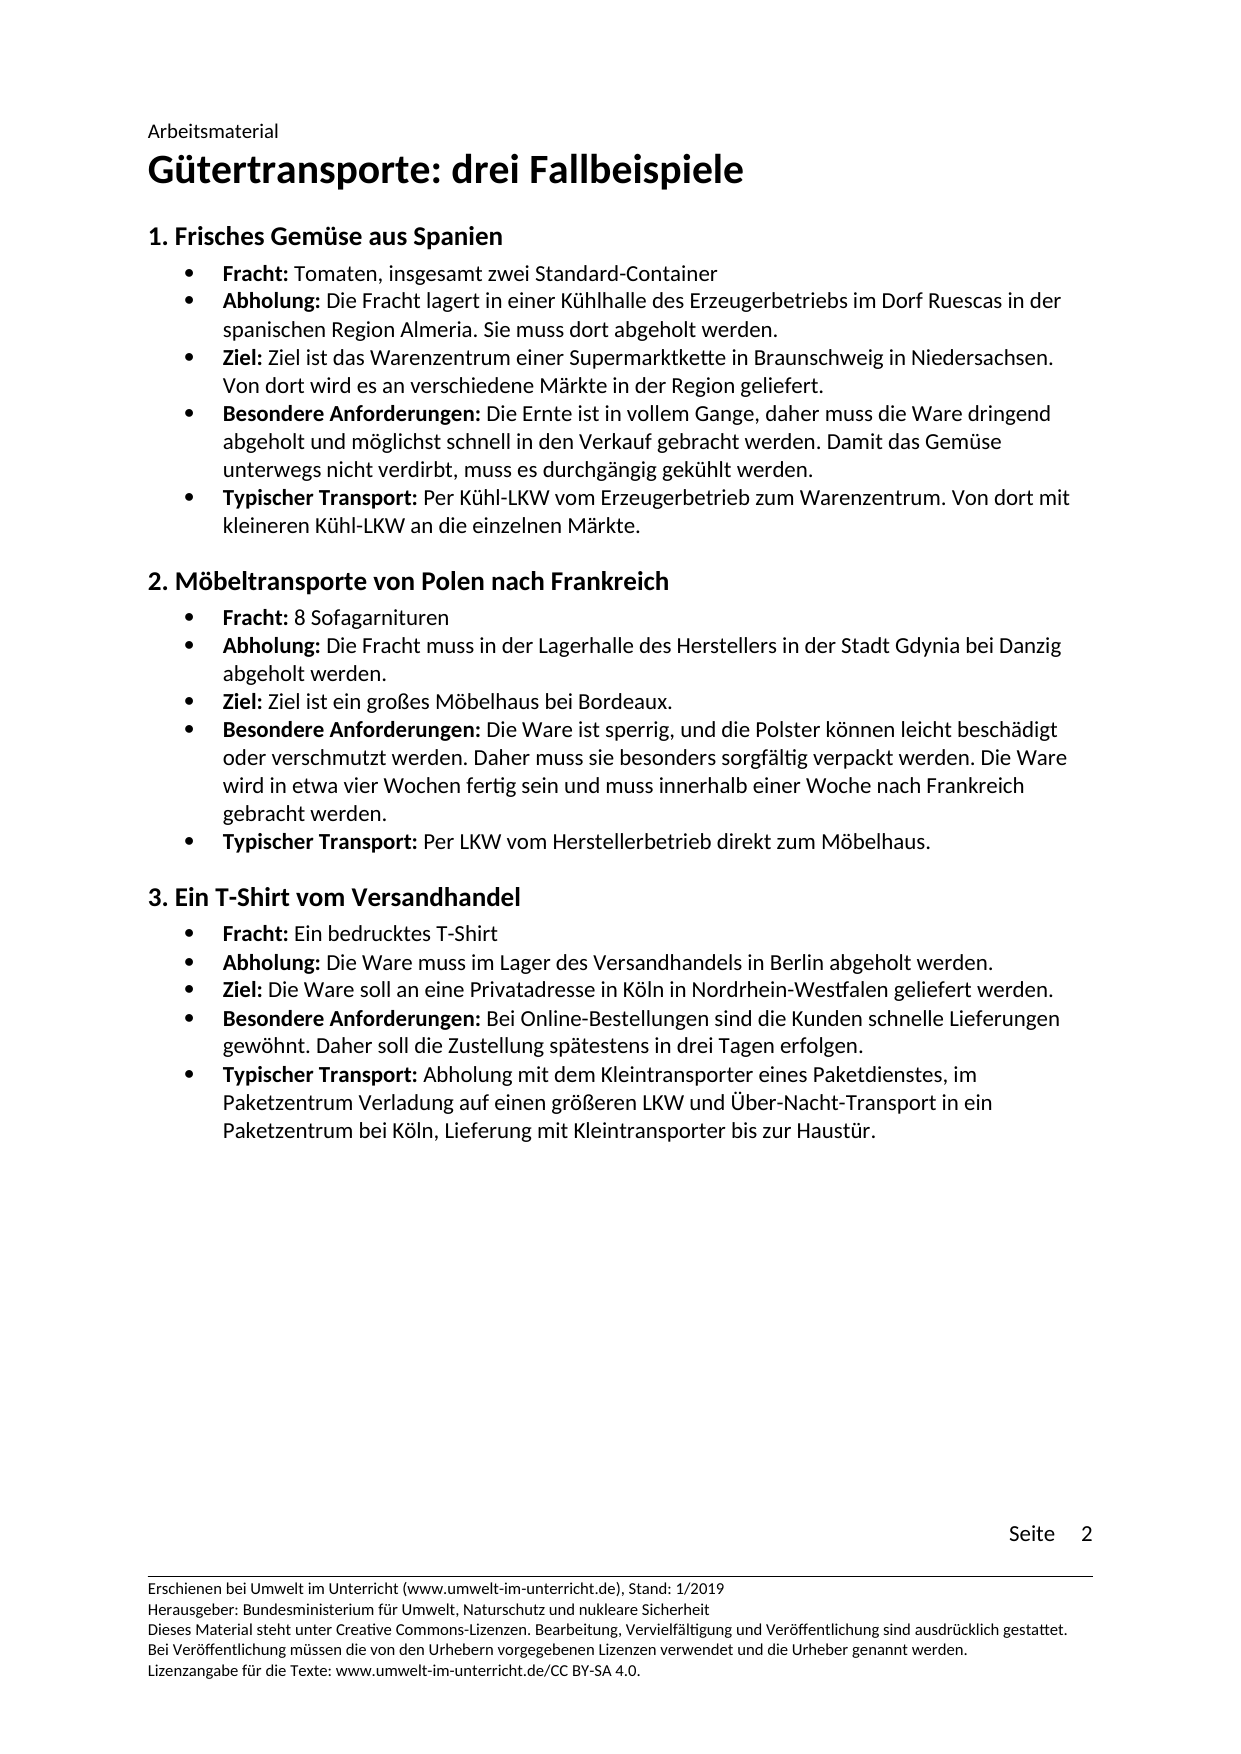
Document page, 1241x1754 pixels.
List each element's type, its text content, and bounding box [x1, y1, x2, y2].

list Fracht: Tomaten, insgesamt zwei Standard-Container [185, 259, 1093, 287]
list Besondere Anforderungen: Bei Online-Bestellungen sind die Kunden schnelle Lieferungen gewöhnt. Daher soll die Zustellung spätestens in drei Tagen erfolgen. [185, 1004, 1093, 1060]
list Ziel: Ziel ist ein großes Möbelhaus bei Bordeaux. [185, 687, 1093, 715]
list Typischer Transport: Per Kühl-LKW vom Erzeugerbetrieb zum Warenzentrum. Von dort mit kleineren Kühl-LKW an die einzelnen Märkte. [185, 483, 1093, 539]
list Abholung: Die Fracht muss in der Lagerhalle des Herstellers in der Stadt Gdynia bei Danzig abgeholt werden. [185, 631, 1093, 687]
list Typischer Transport: Abholung mit dem Kleintransporter eines Paketdienstes, im Paketzentrum Verladung auf einen größeren LKW und Über-Nacht-Transport in ein Paketzentrum bei Köln, Lieferung mit Kleintransporter bis zur Haustür. [185, 1060, 1093, 1144]
list Ziel: Die Ware soll an eine Privatadresse in Köln in Nordrhein-Westfalen geliefert werden. [185, 976, 1093, 1004]
subtitle Gütertransporte: drei Fallbeispiele [148, 143, 1093, 194]
list Abholung: Die Ware muss im Lager des Versandhandels in Berlin abgeholt werden. [185, 948, 1093, 976]
list Abholung: Die Fracht lagert in einer Kühlhalle des Erzeugerbetriebs im Dorf Ruescas in der spanischen Region Almeria. Sie muss dort abgeholt werden. [185, 287, 1093, 343]
text Arbeitsmaterial [148, 118, 1093, 143]
list Besondere Anforderungen: Die Ernte ist in vollem Gange, daher muss die Ware dringend abgeholt und möglichst schnell in den Verkauf gebracht werden. Damit das Gemüse unterwegs nicht verdirbt, muss es durchgängig gekühlt werden. [185, 399, 1093, 483]
subtitle 3. Ein T-Shirt vom Versandhandel [148, 880, 1093, 913]
list Besondere Anforderungen: Die Ware ist sperrig, und die Polster können leicht beschädigt oder verschmutzt werden. Daher muss sie besonders sorgfältig verpackt werden. Die Ware wird in etwa vier Wochen fertig sein und muss innerhalb einer Woche nach Frankreich gebracht werden. [185, 715, 1093, 827]
list Ziel: Ziel ist das Warenzentrum einer Supermarktkette in Braunschweig in Niedersachsen. Von dort wird es an verschiedene Märkte in der Region geliefert. [185, 343, 1093, 399]
list Fracht: Ein bedrucktes T-Shirt [185, 919, 1093, 948]
list Typischer Transport: Per LKW vom Herstellerbetrieb direkt zum Möbelhaus. [185, 827, 1093, 855]
list Fracht: 8 Sofagarnituren [185, 603, 1093, 631]
subtitle 1. Frisches Gemüse aus Spanien [148, 219, 1093, 252]
subtitle 2. Möbeltransporte von Polen nach Frankreich [148, 564, 1093, 597]
